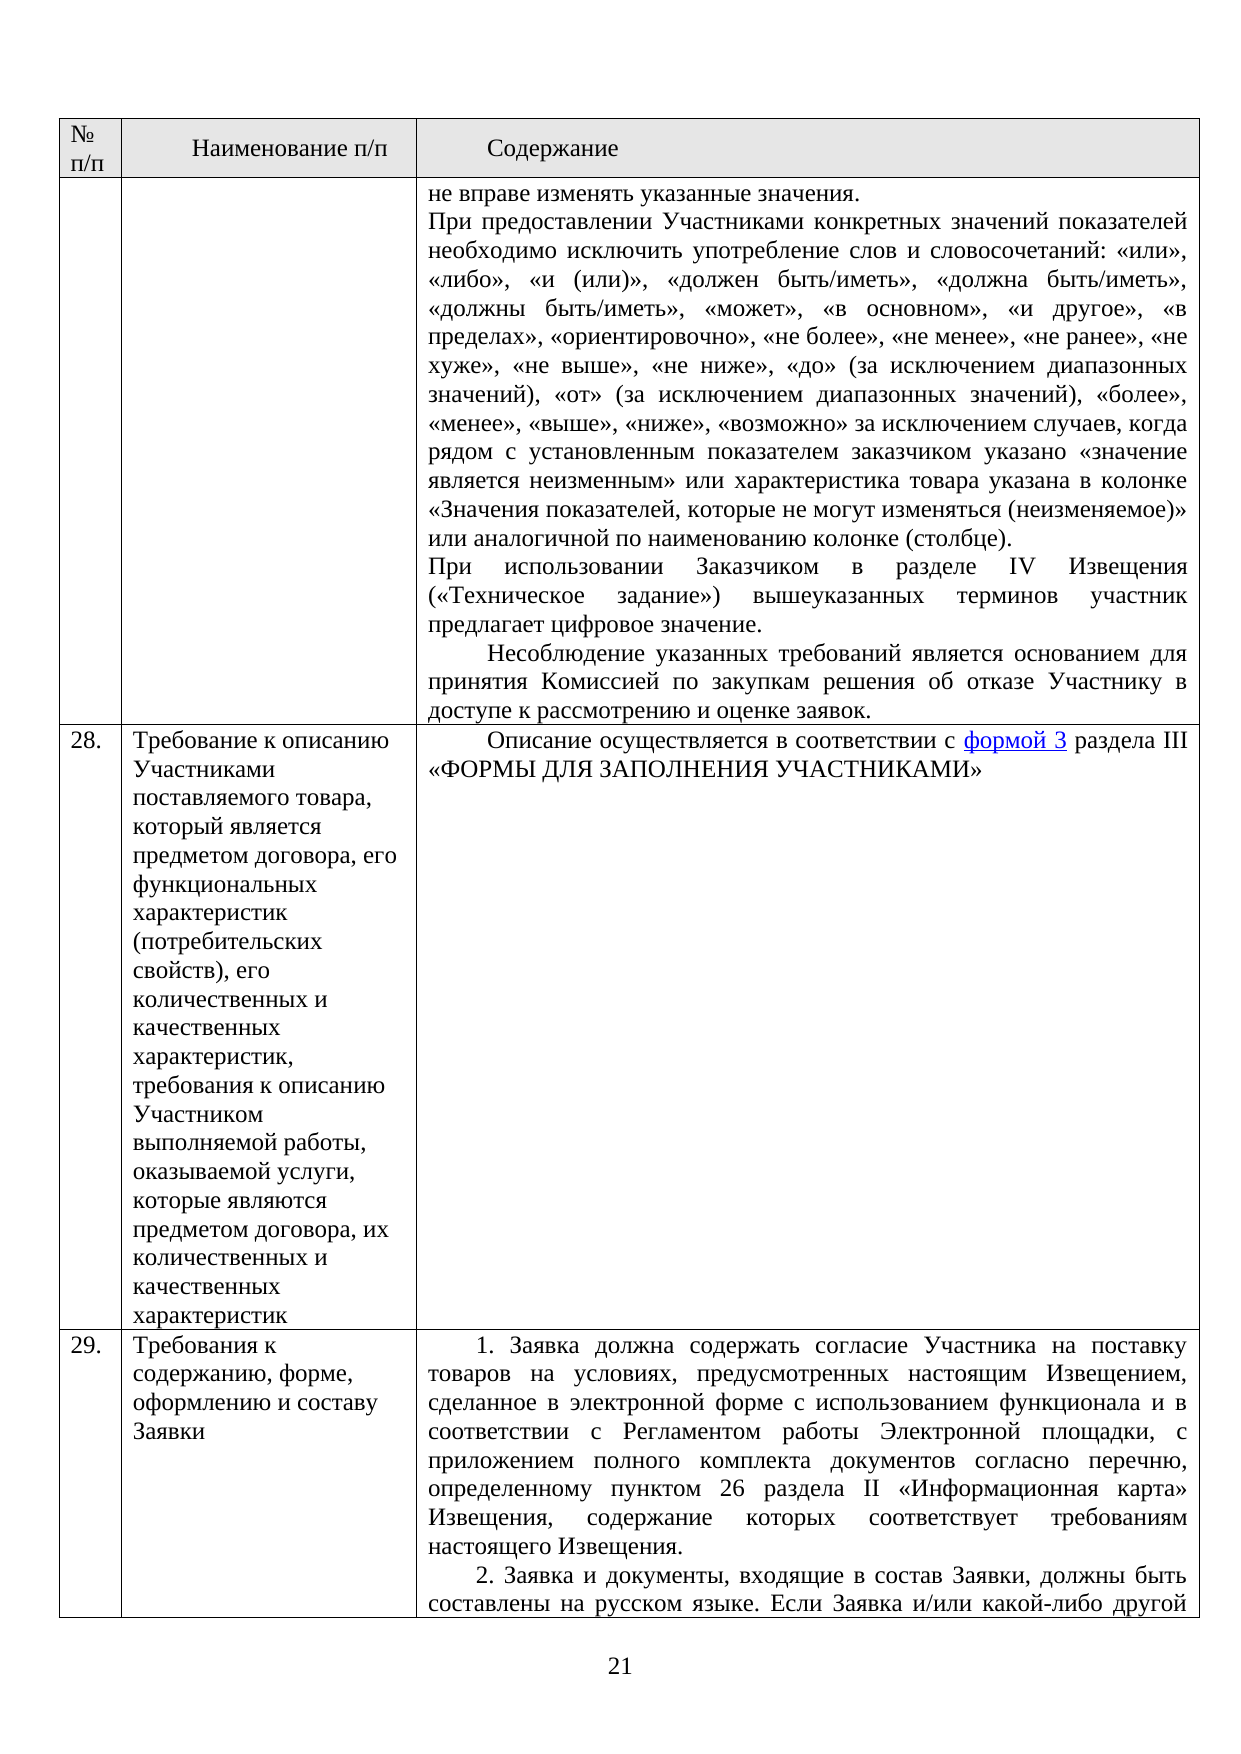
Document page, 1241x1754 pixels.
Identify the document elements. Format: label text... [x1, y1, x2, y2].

table_cell Требование к описанию Участниками поставляемого товара, который является предметом договора, его функциональных характеристик (потребительских свойств), его количественных и качественных характеристик, требования к описанию Участником выполняемой работы, оказываемой услуги, которые являются предметом договора, их количественных и качественных характеристик [122, 725, 416, 1329]
table_cell [60, 725, 121, 1329]
table_cell [60, 1330, 121, 1617]
table_cell [60, 178, 121, 724]
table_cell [417, 178, 1199, 724]
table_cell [122, 178, 416, 724]
table_cell Описание осуществляется в соответствии с формой 3 раздела III «ФОРМЫ ДЛЯ ЗАПОЛНЕНИЯ УЧАСТНИКАМИ» [417, 725, 1199, 1329]
table_header № п/п [60, 119, 121, 177]
table_header Наименование п/п [122, 119, 416, 177]
table_header Содержание [417, 119, 1199, 177]
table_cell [417, 1330, 1199, 1617]
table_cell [122, 1330, 416, 1617]
